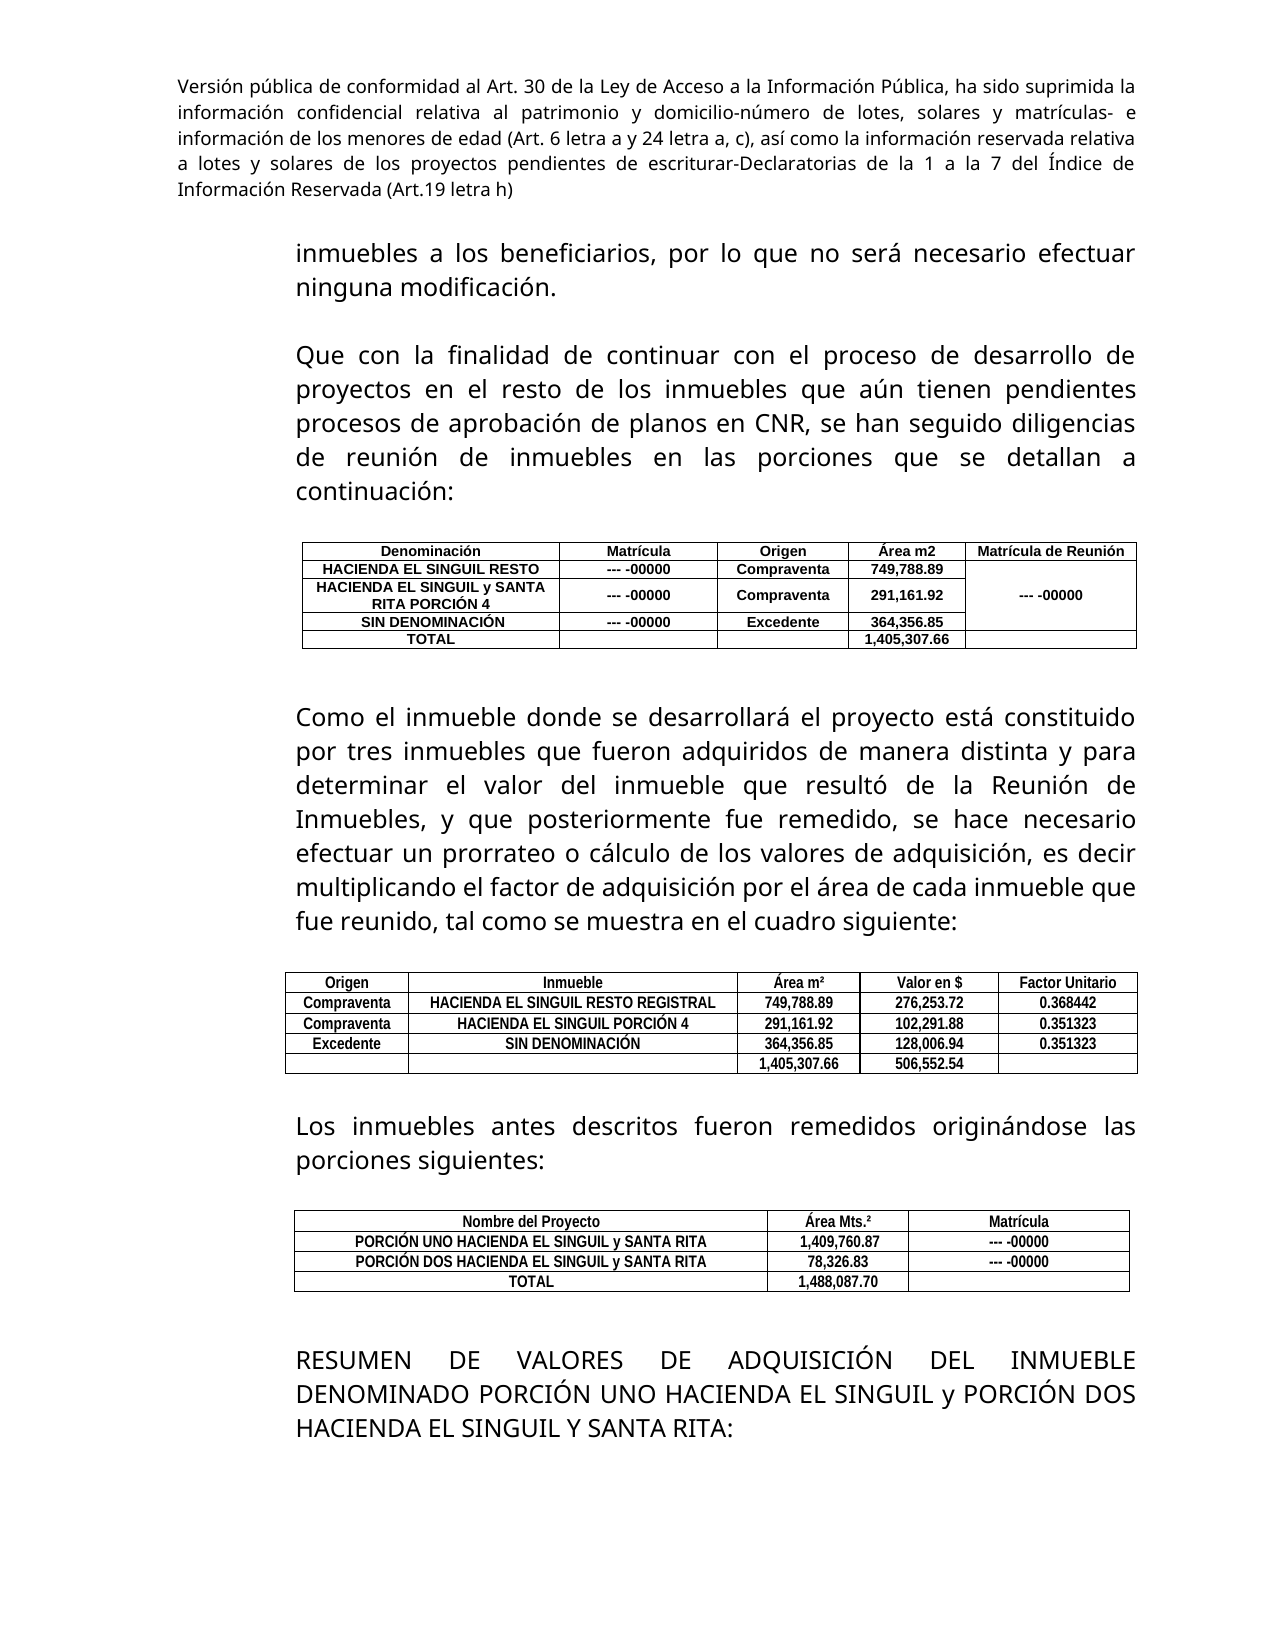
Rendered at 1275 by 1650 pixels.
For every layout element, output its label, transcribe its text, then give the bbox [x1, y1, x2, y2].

table_cell TOTAL [303, 631, 559, 648]
list Que con la finalidad de continuar con el proceso de desarrollo de proyectos en el resto de los inmuebles que aún tienen pendientes procesos de aprobación de planos en CNR, se han seguido diligencias de reunión de inmuebles en las porciones que se detallan a continuación: [295, 338, 1137, 508]
table_cell 0.351323 [999, 1014, 1137, 1033]
table_cell [966, 631, 1136, 648]
table_cell Compraventa [718, 579, 848, 612]
table_cell --- -00000 [560, 579, 717, 612]
table_cell 1,405,307.66 [849, 631, 965, 648]
table_cell 749,788.89 [738, 993, 859, 1012]
table_cell 0.368442 [999, 993, 1137, 1012]
table_cell --- -00000 [966, 561, 1136, 630]
table_cell HACIENDA EL SINGUIL RESTO [303, 561, 559, 578]
table_cell --- -00000 [909, 1232, 1129, 1251]
table_header Matrícula de Reunión [966, 543, 1136, 560]
table_cell 749,788.89 [849, 561, 965, 578]
text Los inmuebles antes descritos fueron remedidos originándose las porciones siguientes: [295, 1108, 1137, 1176]
table_cell 1,488,087.70 [768, 1272, 908, 1291]
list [295, 235, 1137, 303]
table_cell 102,291.88 [861, 1014, 998, 1033]
table_header Nombre del Proyecto [295, 1211, 767, 1231]
table_header Origen [718, 543, 848, 560]
table_cell [286, 1054, 408, 1073]
table_cell TOTAL [295, 1272, 767, 1291]
table_cell 276,253.72 [861, 993, 998, 1012]
table_cell HACIENDA EL SINGUIL PORCIÓN 4 [409, 1014, 737, 1033]
table_header Área m² [738, 973, 859, 992]
table_cell SIN DENOMINACIÓN [409, 1034, 737, 1053]
table_cell HACIENDA EL SINGUIL RESTO REGISTRAL [409, 993, 737, 1012]
table_header Matrícula [909, 1211, 1129, 1231]
table_cell --- -00000 [909, 1252, 1129, 1271]
table_cell 0.351323 [999, 1034, 1137, 1053]
table_cell Compraventa [286, 993, 408, 1012]
table_cell [409, 1054, 737, 1073]
table_cell HACIENDA EL SINGUIL y SANTA RITA PORCIÓN 4 [303, 579, 559, 612]
table_header Denominación [303, 543, 559, 560]
table_cell 1,409,760.87 [768, 1232, 908, 1251]
table_cell 506,552.54 [861, 1054, 998, 1073]
table_cell 364,356.85 [738, 1034, 859, 1053]
table_header Matrícula [560, 543, 717, 560]
table_cell [999, 1054, 1137, 1073]
table_header Área Mts.² [768, 1211, 908, 1231]
table_cell Excedente [286, 1034, 408, 1053]
table_header Factor Unitario [999, 973, 1137, 992]
table_header Inmueble [409, 973, 737, 992]
table_header Área m2 [849, 543, 965, 560]
table_cell [909, 1272, 1129, 1291]
table_cell 78,326.83 [768, 1252, 908, 1271]
text Como el inmueble donde se desarrollará el proyecto está constituido por tres inmuebles que fueron adquiridos de manera distinta y para determinar el valor del inmueble que resultó de la Reunión de Inmuebles, y que posteriormente fue remedido, se hace necesario efectuar un prorrateo o cálculo de los valores de adquisición, es decir multiplicando el factor de adquisición por el área de cada inmueble que fue reunido, tal como se muestra en el cuadro siguiente: [295, 699, 1137, 938]
table_cell 364,356.85 [849, 613, 965, 630]
table_cell [560, 631, 717, 648]
table_cell 291,161.92 [849, 579, 965, 612]
table_cell Compraventa [718, 561, 848, 578]
text RESUMEN DE VALORES DE ADQUISICIÓN DEL INMUEBLE DENOMINADO PORCIÓN UNO HACIENDA EL SINGUIL y PORCIÓN DOS HACIENDA EL SINGUIL Y SANTA RITA: [295, 1343, 1137, 1445]
table_cell Compraventa [286, 1014, 408, 1033]
table_cell SIN DENOMINACIÓN [303, 613, 559, 630]
table_cell --- -00000 [560, 613, 717, 630]
table_cell --- -00000 [560, 561, 717, 578]
table_cell 1,405,307.66 [738, 1054, 859, 1073]
table_cell PORCIÓN DOS HACIENDA EL SINGUIL y SANTA RITA [295, 1252, 767, 1271]
table_cell 128,006.94 [861, 1034, 998, 1053]
table_cell Excedente [718, 613, 848, 630]
table_cell 291,161.92 [738, 1014, 859, 1033]
table_header Valor en $ [861, 973, 998, 992]
table_header Origen [286, 973, 408, 992]
table_cell PORCIÓN UNO HACIENDA EL SINGUIL y SANTA RITA [295, 1232, 767, 1251]
table_cell [718, 631, 848, 648]
